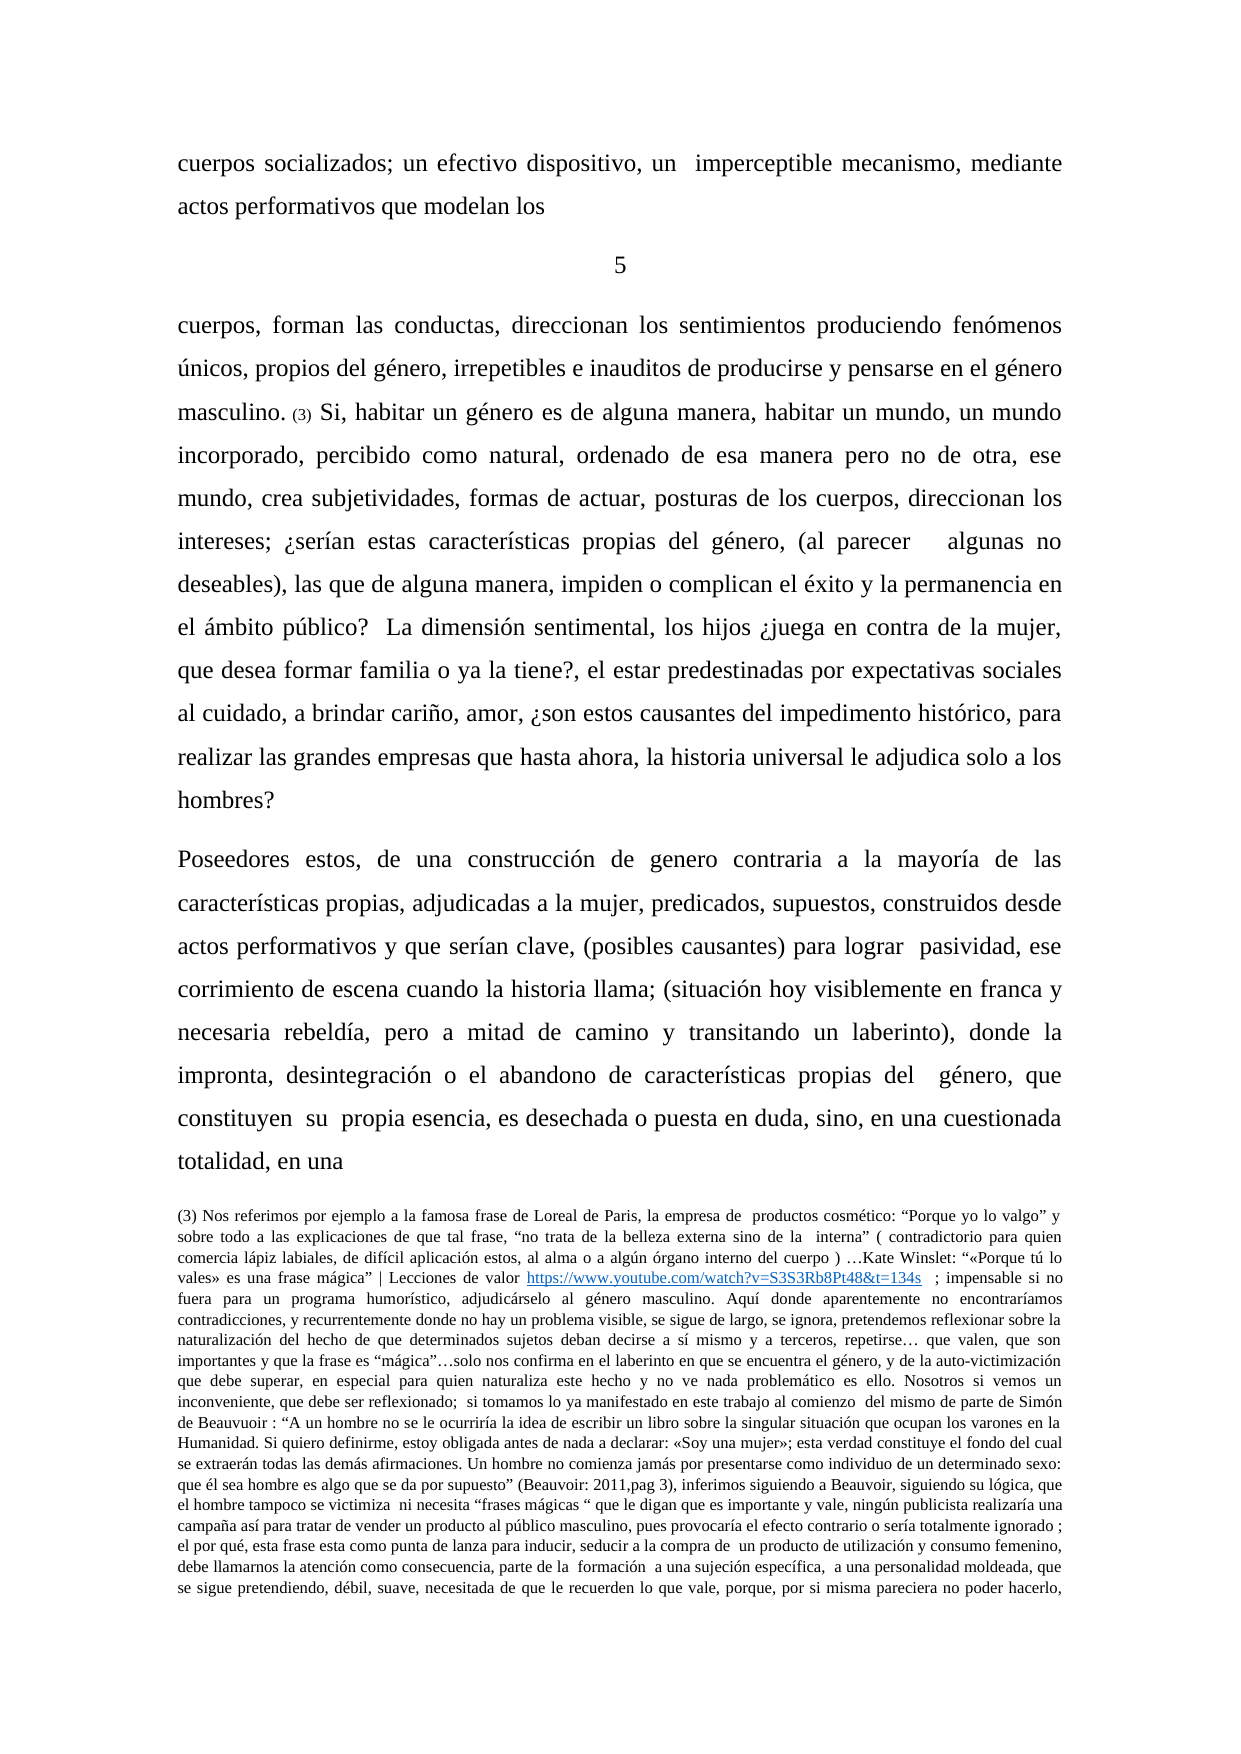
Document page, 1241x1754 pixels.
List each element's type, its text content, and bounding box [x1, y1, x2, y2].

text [177, 148, 1063, 219]
text cuerpos, forman las conductas, direccionan los sentimientos produciendo fenómenos únicos, propios del género, irrepetibles e inauditos de producirse y pensarse en el género masculino. (3) Si, habitar un género es de alguna manera, habitar un mundo, un mundo incorporado, percibido como natural, ordenado de esa manera pero no de otra, ese mundo, crea subjetividades, formas de actuar, posturas de los cuerpos, direccionan los intereses; ¿serían estas características propias del género, (al parecer algunas no deseables), las que de alguna manera, impiden o complican el éxito y la permanencia en el ámbito público? La dimensión sentimental, los hijos ¿juega en contra de la mujer, que desea formar familia o ya la tiene?, el estar predestinadas por expectativas sociales al cuidado, a brindar cariño, amor, ¿son estos causantes del impedimento histórico, para realizar las grandes empresas que hasta ahora, la historia universal le adjudica solo a los hombres? [177, 310, 1063, 813]
text Poseedores estos, de una construcción de genero contraria a la mayoría de las características propias, adjudicadas a la mujer, predicados, supuestos, construidos desde actos performativos y que serían clave, (posibles causantes) para lograr pasividad, ese corrimiento de escena cuando la historia llama; (situación hoy visiblemente en franca y necesaria rebeldía, pero a mitad de camino y transitando un laberinto), donde la impronta, desintegración o el abandono de características propias del género, que constituyen su propia esencia, es desechada o puesta en duda, sino, en una cuestionada totalidad, en una [177, 844, 1063, 1175]
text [177, 1206, 1063, 1597]
text 5 [177, 251, 1063, 279]
